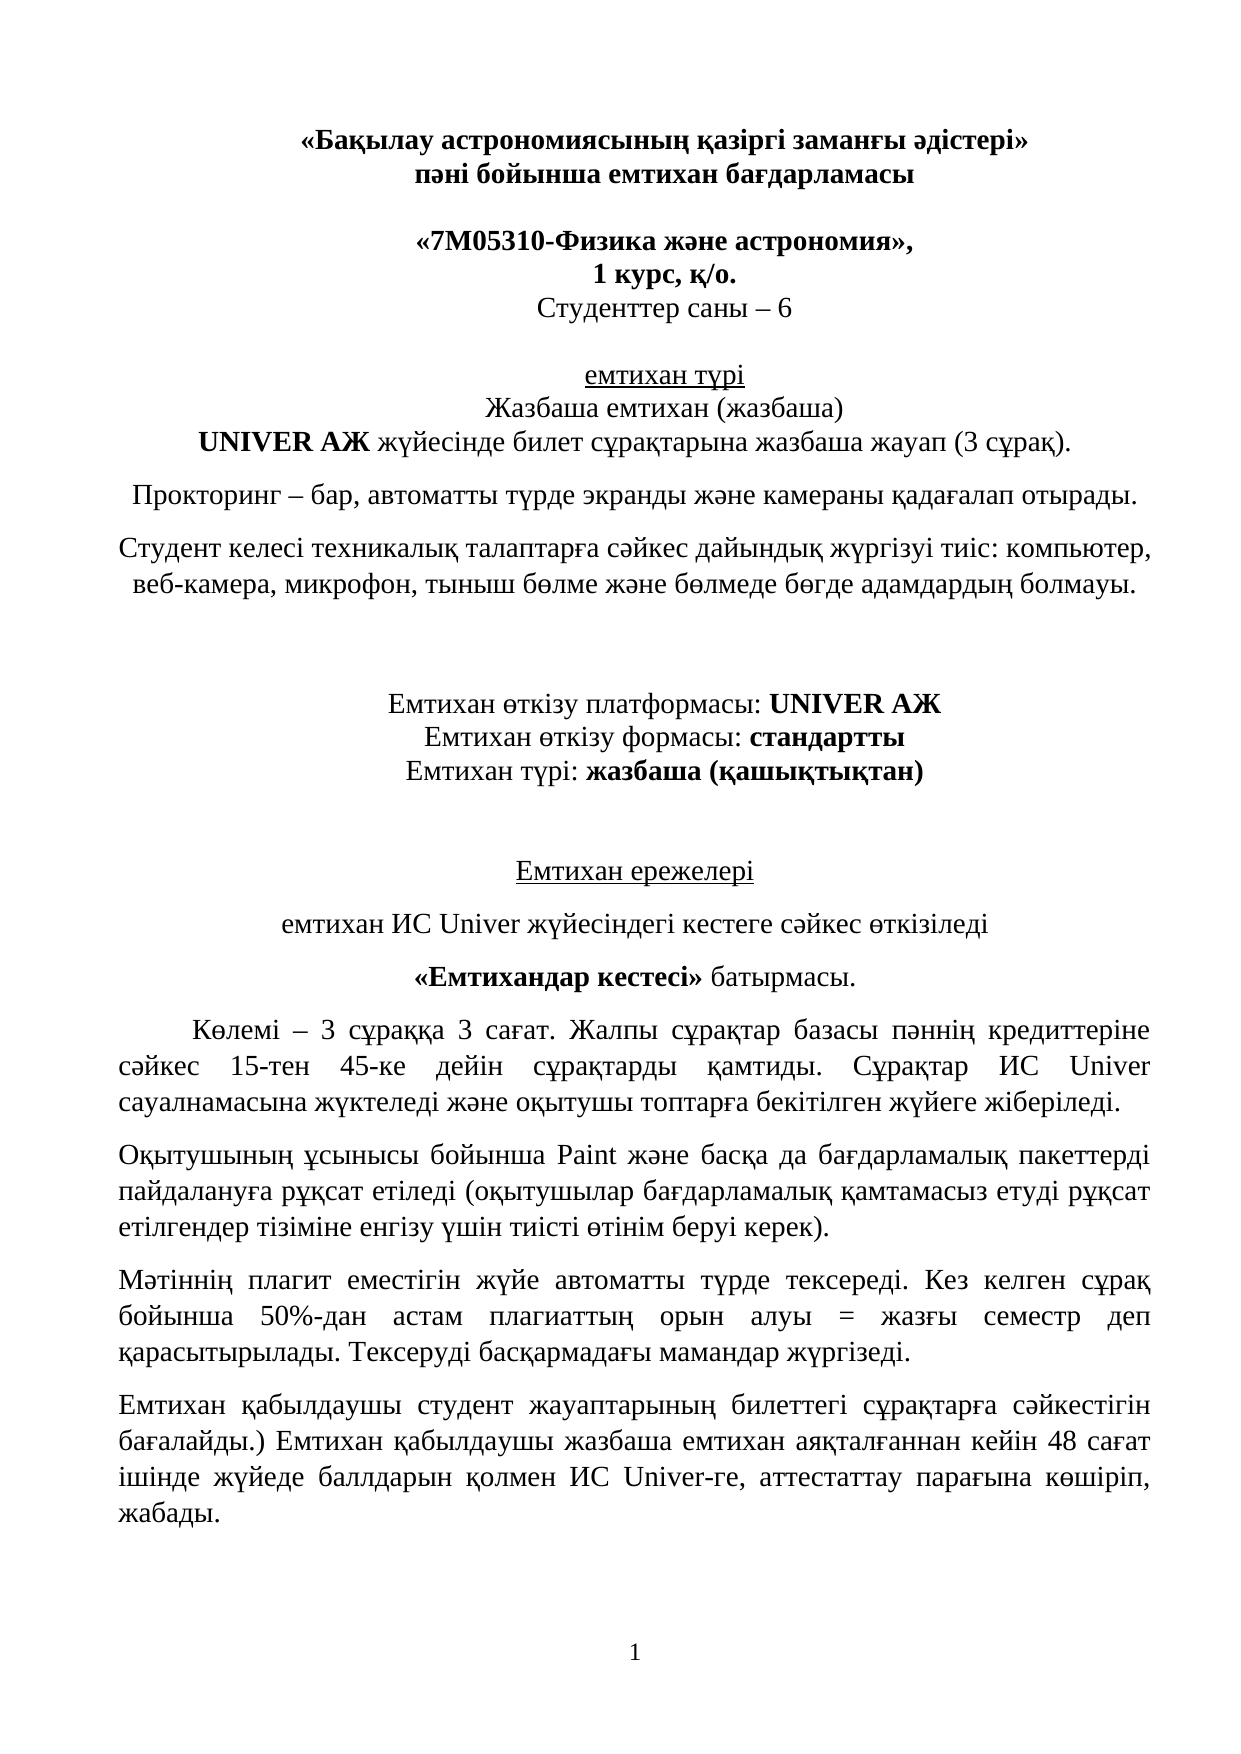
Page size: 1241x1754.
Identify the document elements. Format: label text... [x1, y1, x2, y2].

text Прокторинг – бар, автоматты түрде экранды және камераны қадағалап отырады. [118, 477, 1152, 510]
text Емтихан өткізу платформасы: UNIVER АЖ [118, 686, 1152, 719]
text пәні бойынша емтихан бағдарламасы [118, 156, 1152, 189]
text емтихан түрі [118, 357, 1152, 391]
text Емтихан қабылдаушы студент жауаптарының билеттегі сұрақтарға сәйкестігін бағалайды.) Емтихан қабылдаушы жазбаша емтихан аяқталғаннан кейін 48 сағат ішінде жүйеде баллдарын қолмен ИС Univer-ге, аттестаттау парағына көшіріп, жабады. [118, 1387, 1152, 1529]
text «Емтихандар кестесі» батырмасы. [118, 959, 1152, 993]
text 1 курс, қ/о. [118, 256, 1152, 290]
text «Бақылау астрономиясының қазіргі заманғы әдістері» [1014, 122, 1152, 156]
text Мәтіннің плагит еместігін жүйе автоматты түрде тексереді. Кез келген сұрақ бойынша 50%-дан астам плагиаттың орын алуы = жазғы семестр деп қарасытырылады. Тексеруді басқармадағы мамандар жүргізеді. [118, 1262, 1152, 1368]
text «7М05310-Физика және астрономия», [118, 223, 1152, 256]
text UNIVER АЖ жүйесінде билет сұрақтарына жазбаша жауап (3 сұрақ). [118, 424, 1152, 458]
text Студенттер саны – 6 [118, 290, 1152, 323]
text Көлемі – 3 сұраққа 3 сағат. Жалпы сұрақтар базасы пәннің кредиттеріне сәйкес 15-тен 45-ке дейін сұрақтарды қамтиды. Сұрақтар ИС Univer сауалнамасына жүктеледі және оқытушы топтарға бекітілген жүйеге жіберіледі. [118, 1012, 1152, 1118]
text Оқытушының ұсынысы бойынша Paint және басқа да бағдарламалық пакеттерді пайдалануға рұқсат етіледі (оқытушылар бағдарламалық қамтамасыз етуді рұқсат етілгендер тізіміне енгізу үшін тиісті өтінім беруі керек). [118, 1137, 1152, 1243]
text Емтихан өткізу формасы: стандартты [118, 719, 1152, 753]
text Студент келесі техникалық талаптарға сәйкес дайындық жүргізуі тиіс: компьютер, веб-камера, микрофон, тыныш бөлме және бөлмеде бөгде адамдардың болмауы. [118, 530, 1152, 599]
text емтихан ИС Univer жүйесіндегі кестеге сәйкес өткізіледі [118, 906, 1152, 940]
text Емтихан түрі: жазбаша (қашықтықтан) [118, 753, 1152, 786]
text Жазбаша емтихан (жазбаша) [118, 391, 1152, 424]
text «Бақылау астрономиясының қазіргі заманғы әдістері» [118, 122, 315, 156]
text Емтихан ережелері [118, 853, 1152, 887]
